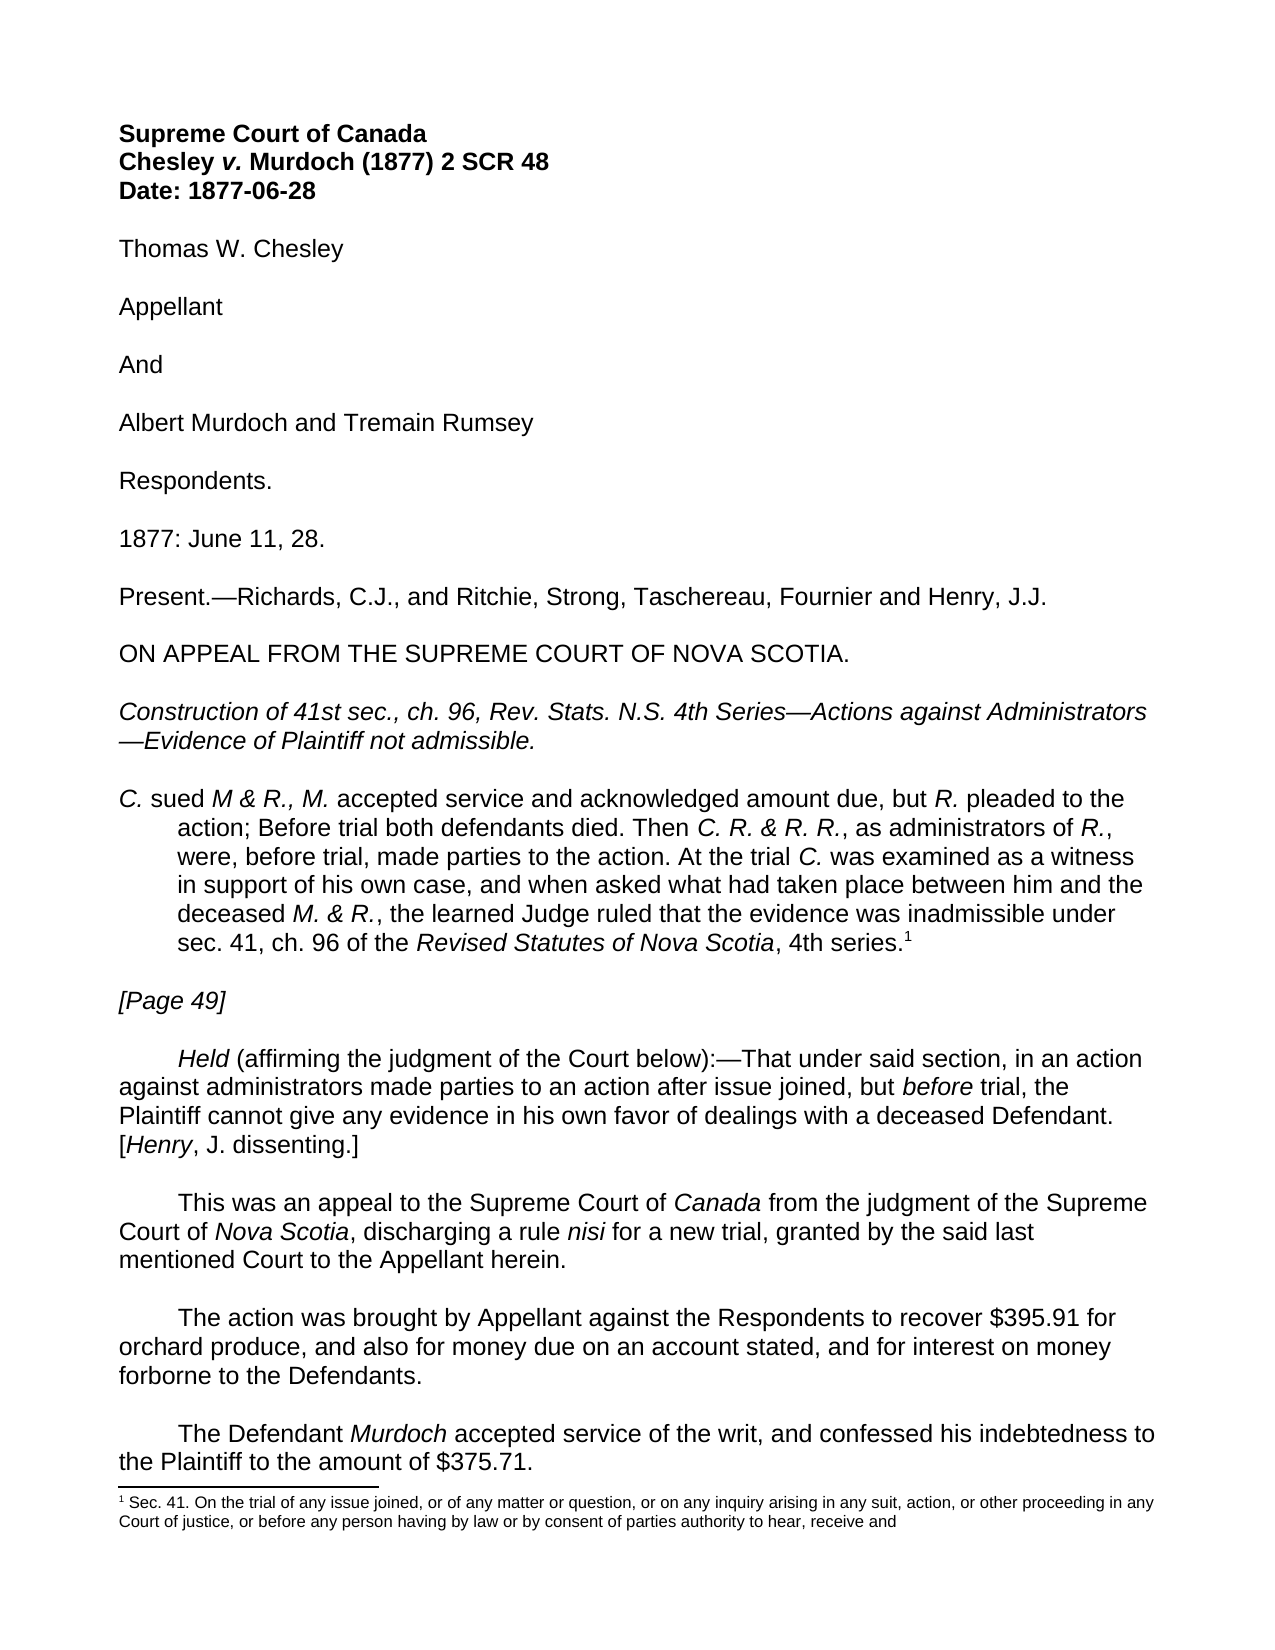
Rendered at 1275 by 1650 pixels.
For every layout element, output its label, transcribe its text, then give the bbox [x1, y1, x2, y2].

text C. sued M & R., M. accepted service and acknowledged amount due, but R. pleaded to the action; Before trial both defendants died. Then C. R. & R. R., as administrators of R., were, before trial, made parties to the action. At the trial C. was examined as a witness in support of his own case, and when asked what had taken place between him and the deceased M. & R., the learned Judge ruled that the evidence was inadmissible under sec. 41, ch. 96 of the Revised Statutes of Nova Scotia, 4th series. [118, 784, 1156, 956]
text 1877: June 11, 28. [118, 523, 1156, 552]
text Construction of 41st sec., ch. 96, Rev. Stats. N.S. 4th Series—Actions against Administrators—Evidence of Plaintiff not admissible. [118, 697, 1156, 755]
text Date: 1877-06-28 [118, 176, 1156, 205]
text Thomas W. Chesley [118, 234, 1156, 263]
text [Page 49] [118, 986, 1156, 1014]
text Supreme Court of Canada [118, 118, 1156, 147]
text Albert Murdoch and Tremain Rumsey [118, 408, 1156, 436]
text Appellant [118, 292, 1156, 321]
text The action was brought by Appellant against the Respondents to recover $395.91 for orchard produce, and also for money due on an account stated, and for interest on money forborne to the Defendants. [118, 1303, 1156, 1389]
text Held (affirming the judgment of the Court below):—That under said section, in an action against administrators made parties to an action after issue joined, but before trial, the Plaintiff cannot give any evidence in his own favor of dealings with a deceased Defendant. [Henry, J. dissenting.] [118, 1043, 1156, 1158]
text ON APPEAL FROM THE SUPREME COURT OF NOVA SCOTIA. [118, 639, 1156, 668]
text And [118, 350, 1156, 378]
text This was an appeal to the Supreme Court of Canada from the judgment of the Supreme Court of Nova Scotia, discharging a rule nisi for a new trial, granted by the said last mentioned Court to the Appellant herein. [118, 1188, 1156, 1274]
text Present.—Richards, C.J., and Ritchie, Strong, Taschereau, Fournier and Henry, J.J. [118, 581, 1156, 610]
text Chesley v. Murdoch (1877) 2 SCR 48 [118, 147, 1156, 176]
text Respondents. [118, 466, 1156, 494]
text The Defendant Murdoch accepted service of the writ, and confessed his indebtedness to the Plaintiff to the amount of $375.71. [118, 1418, 1156, 1476]
